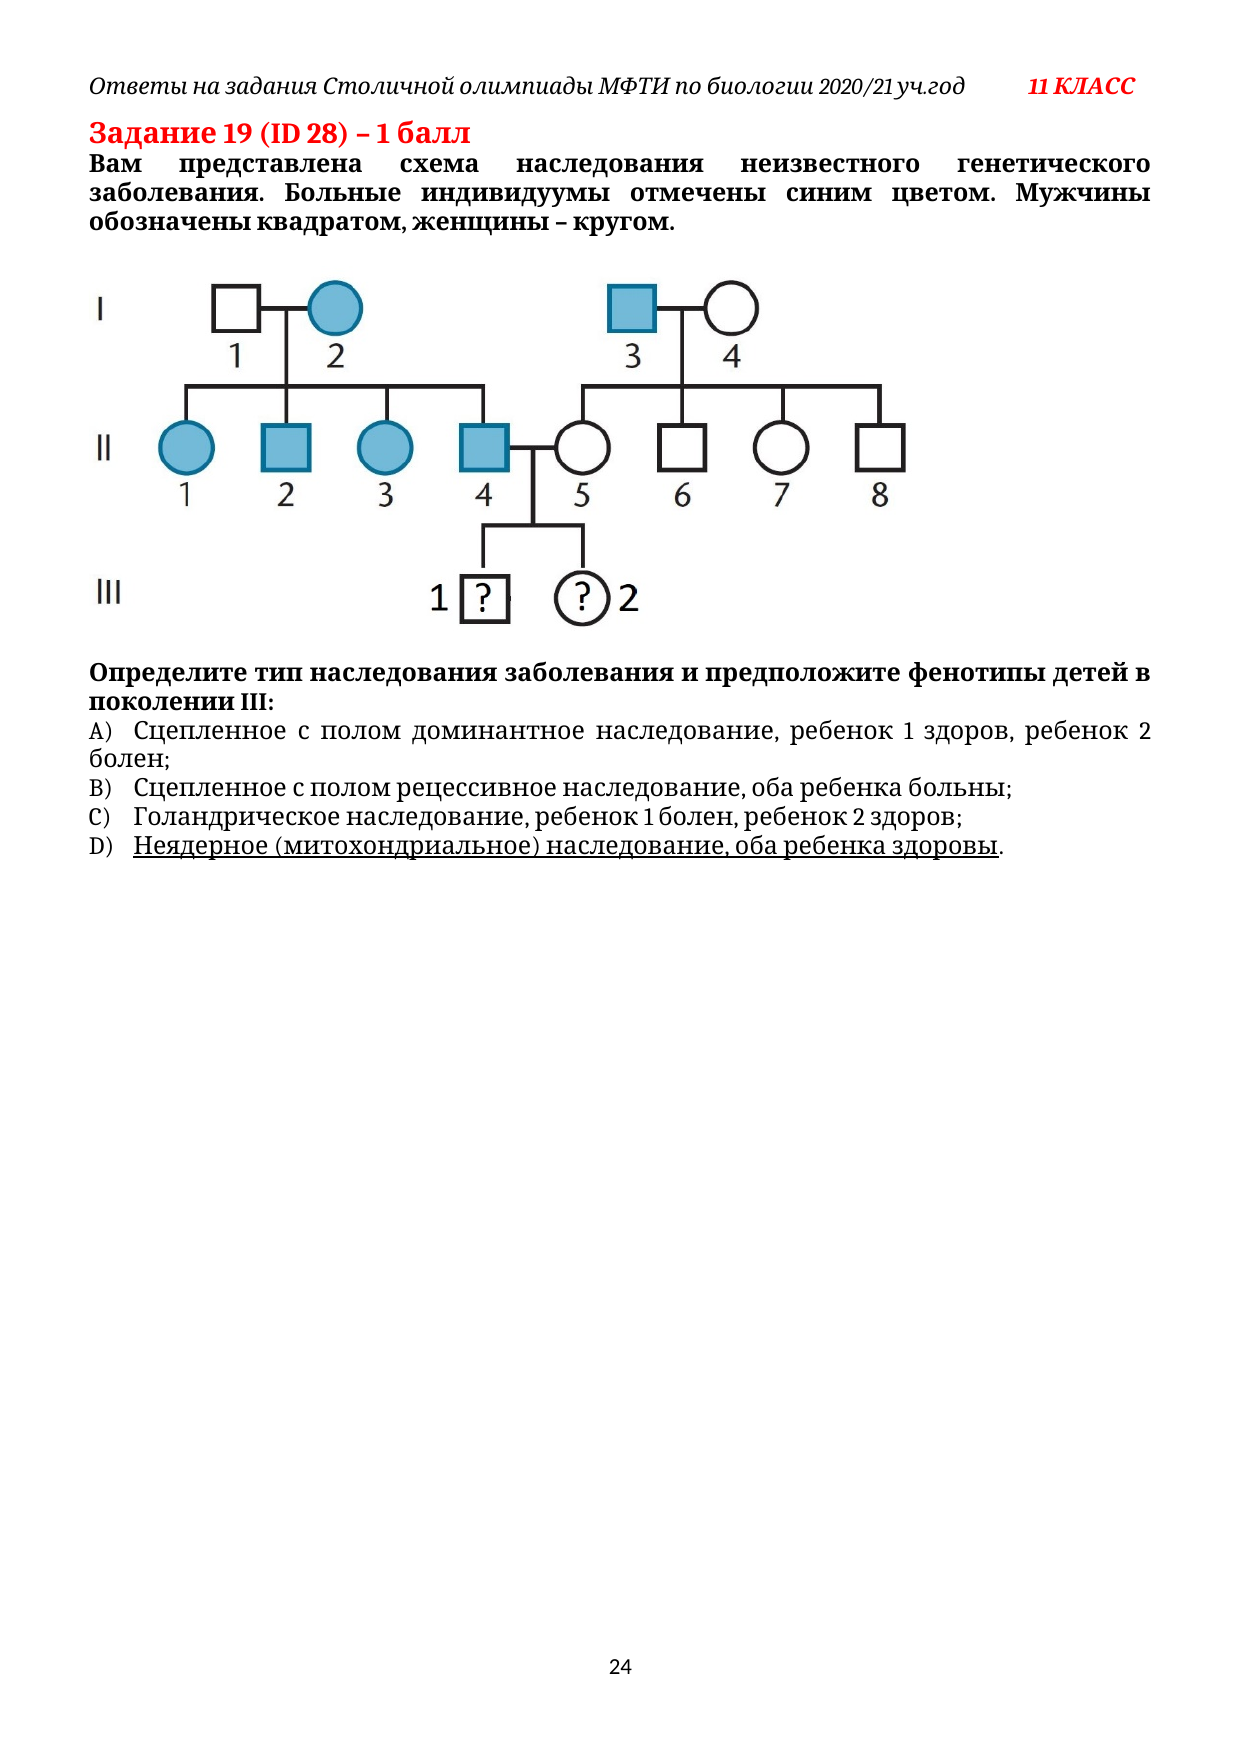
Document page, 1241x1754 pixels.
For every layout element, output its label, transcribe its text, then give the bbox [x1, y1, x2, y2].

text Задание 19 (ID 28) – 1 балл [89, 117, 1152, 150]
list Сцепленное с полом рецессивное наследование, оба ребенка больны; [89, 774, 1152, 803]
list Голандрическое наследование, ребенок 1 болен, ребенок 2 здоров; [89, 803, 1152, 832]
list Сцепленное с полом доминантное наследование, ребенок 1 здоров, ребенок 2 болен; [89, 717, 1152, 774]
list Неядерное (митохондриальное) наследование, оба ребенка здоровы. [89, 832, 1152, 860]
picture [88, 266, 948, 659]
text Вам представлена схема наследования неизвестного генетического заболевания. Больные индивидуумы отмечены синим цветом. Мужчины обозначены квадратом, женщины – кругом. [89, 150, 1152, 237]
